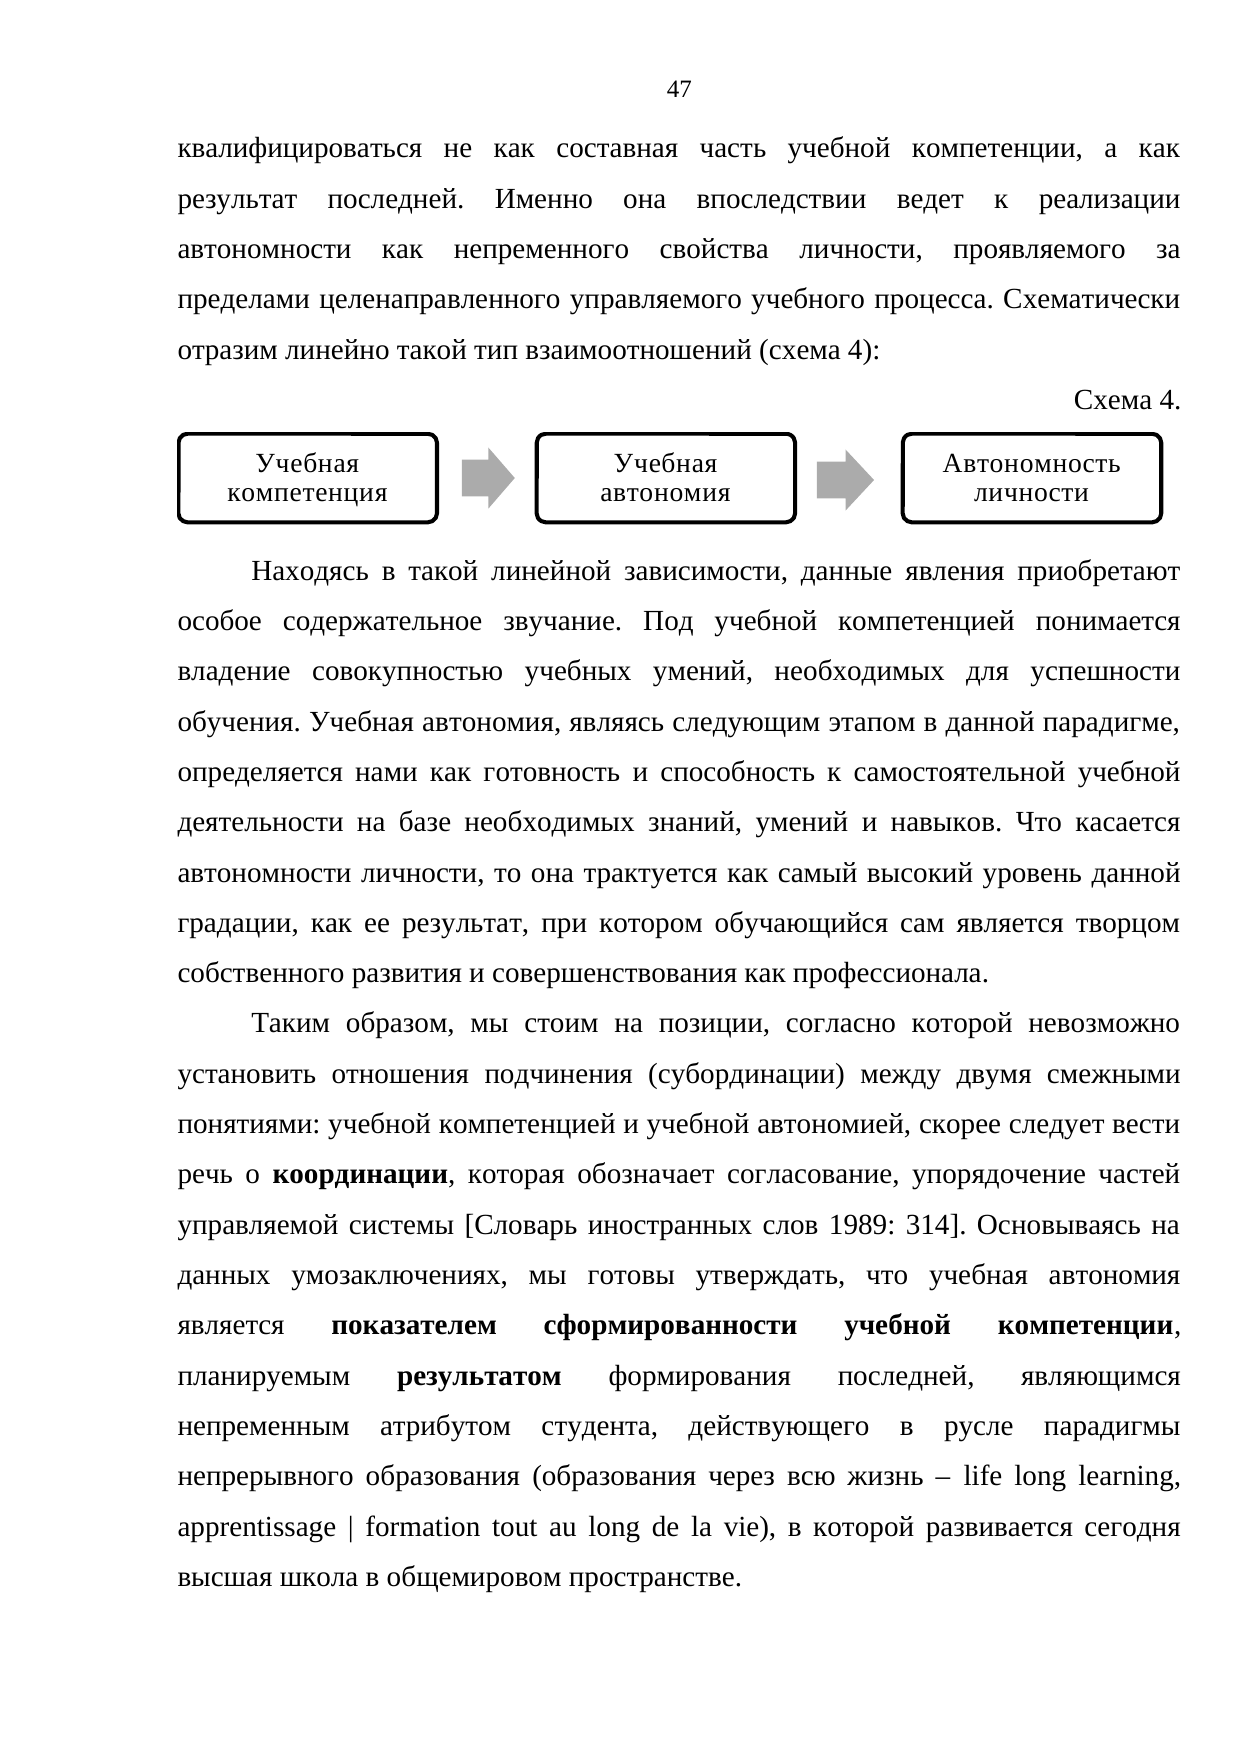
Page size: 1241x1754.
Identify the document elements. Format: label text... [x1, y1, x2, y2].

text Схема 4. [177, 382, 1181, 416]
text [177, 131, 1181, 365]
text Находясь в такой линейной зависимости, данные явления приобретают особое содержательное звучание. Под учебной компетенцией понимается владение совокупностью учебных умений, необходимых для успешности обучения. Учебная автономия, являясь следующим этапом в данной парадигме, определяется нами как готовность и способность к самостоятельной учебной деятельности на базе необходимых знаний, умений и навыков. Что касается автономности личности, то она трактуется как самый высокий уровень данной градации, как ее результат, при котором обучающийся сам является творцом собственного развития и совершенствования как профессионала. [177, 553, 1181, 989]
text Таким образом, мы стоим на позиции, согласно которой невозможно установить отношения подчинения (субординации) между двумя смежными понятиями: учебной компетенцией и учебной автономией, скорее следует вести речь о координации, которая обозначает согласование, упорядочение частей управляемой системы [Словарь иностранных слов 1989: 314]. Основываясь на данных умозаключениях, мы готовы утверждать, что учебная автономия является показателем сформированности учебной компетенции, планируемым результатом формирования последней, являющимся непременным атрибутом студента, действующего в русле парадигмы непрерывного образования (образования через всю жизнь – life long learning, apprentissage | formation tout au long de la vie), в которой развивается сегодня высшая школа в общемировом пространстве. [177, 1006, 1181, 1593]
